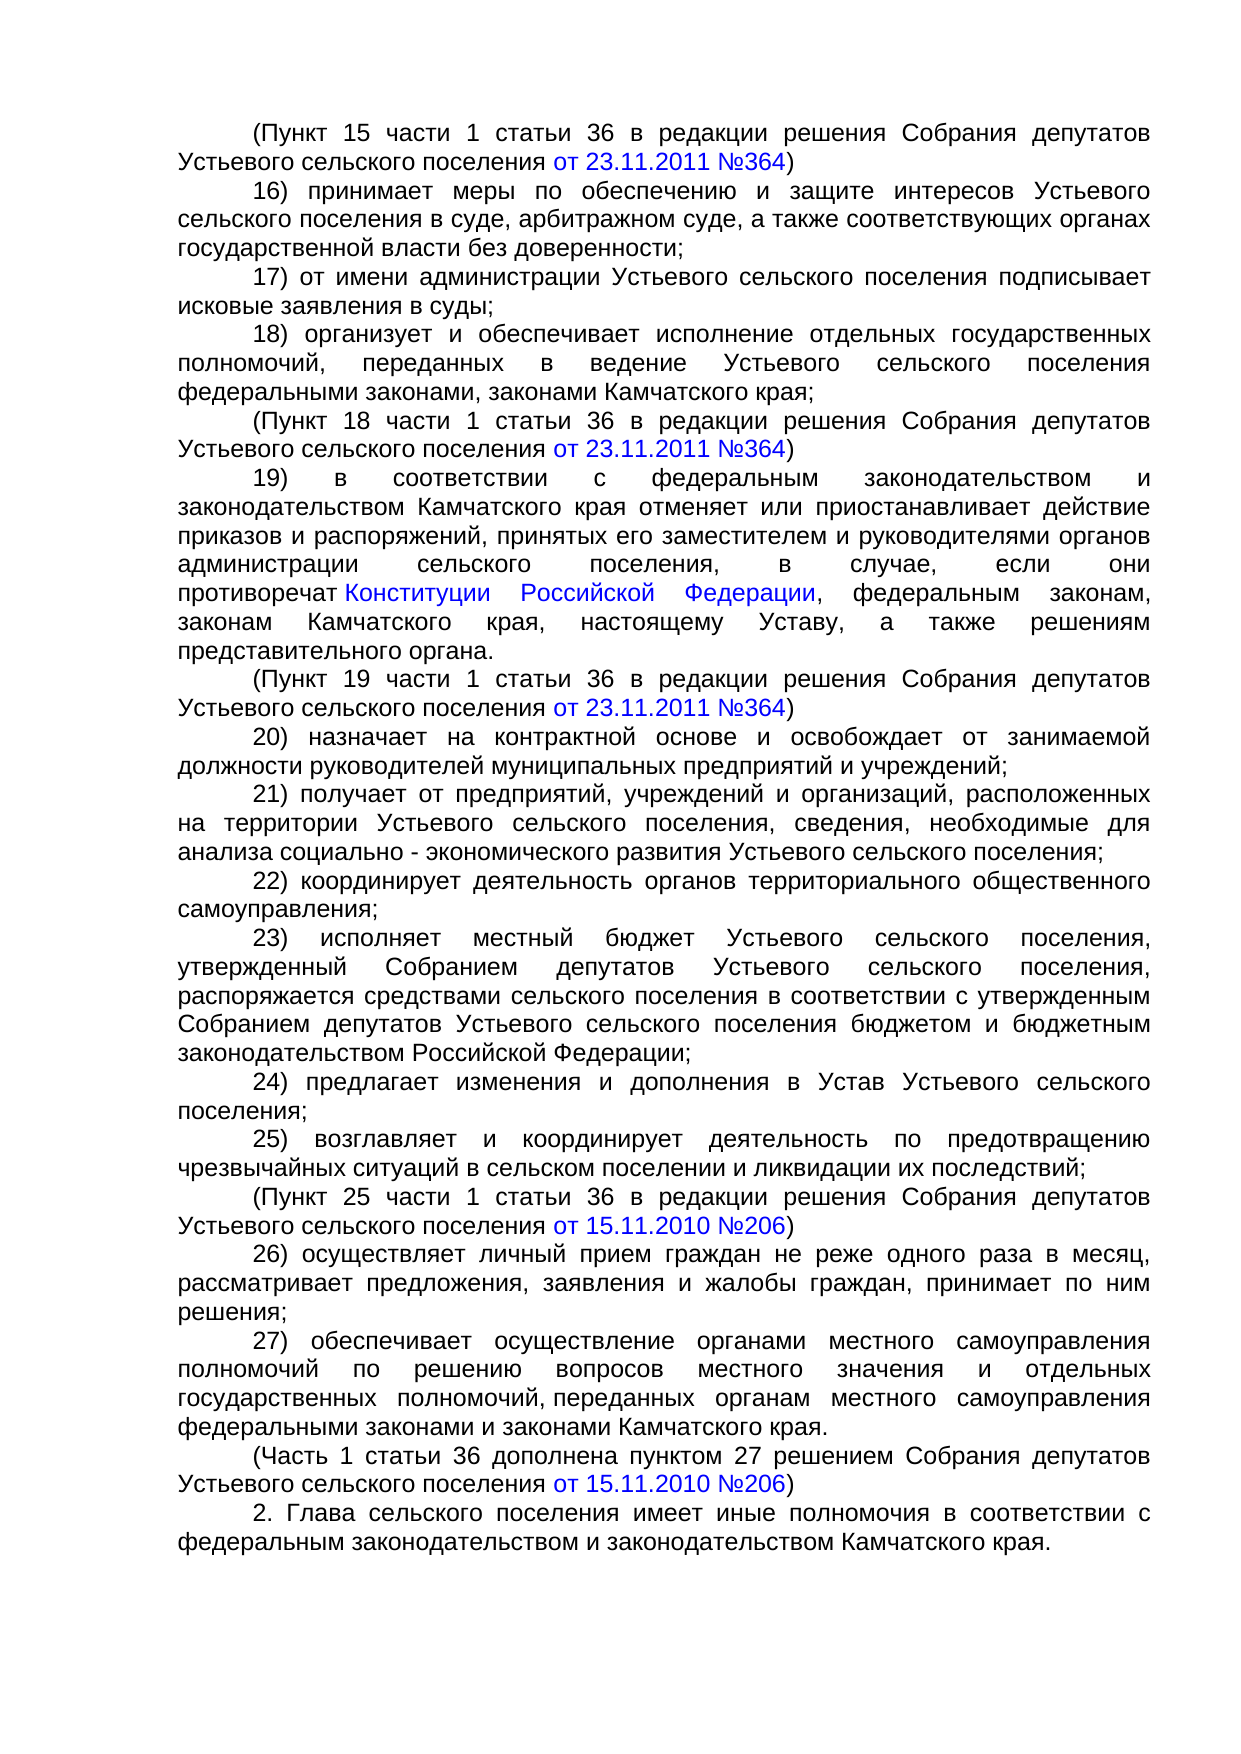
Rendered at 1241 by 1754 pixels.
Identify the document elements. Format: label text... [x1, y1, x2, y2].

text (Пункт 15 части 1 статьи 36 в редакции решения Собрания депутатов Устьевого сельского поселения от 23.11.2011 №364) [177, 118, 1152, 176]
text 16) принимает меры по обеспечению и защите интересов Устьевого сельского поселения в суде, арбитражном суде, а также соответствующих органах государственной власти без доверенности; [177, 176, 1152, 262]
text 25) возглавляет и координирует деятельность по предотвращению чрезвычайных ситуаций в сельском поселении и ликвидации их последствий; [177, 1124, 1152, 1182]
text 2. Глава сельского поселения имеет иные полномочия в соответствии с федеральным законодательством и законодательством Камчатского края. [177, 1498, 1152, 1556]
text 17) от имени администрации Устьевого сельского поселения подписывает исковые заявления в суды; [177, 262, 1152, 319]
text 22) координирует деятельность органов территориального общественного самоуправления; [177, 866, 1152, 923]
text 18) организует и обеспечивает исполнение отдельных государственных полномочий, переданных в ведение Устьевого сельского поселения федеральными законами, законами Камчатского края; [177, 319, 1152, 406]
text 26) осуществляет личный прием граждан не реже одного раза в месяц, рассматривает предложения, заявления и жалобы граждан, принимает по ним решения; [177, 1239, 1152, 1326]
text 21) получает от предприятий, учреждений и организаций, расположенных на территории Устьевого сельского поселения, сведения, необходимые для анализа социально - экономического развития Устьевого сельского поселения; [177, 779, 1152, 866]
text 27) обеспечивает осуществление органами местного самоуправления полномочий по решению вопросов местного значения и отдельных государственных полномочий, переданных органам местного самоуправления федеральными законами и законами Камчатского края. [177, 1326, 1152, 1441]
text 20) назначает на контрактной основе и освобождает от занимаемой должности руководителей муниципальных предприятий и учреждений; [177, 722, 1152, 779]
text 19) в соответствии с федеральным законодательством и законодательством Камчатского края отменяет или приостанавливает действие приказов и распоряжений, принятых его заместителем и руководителями органов администрации сельского поселения, в случае, если они противоречат Конституции Российской Федерации, федеральным законам, законам Камчатского края, настоящему Уставу, а также решениям представительного органа. [177, 463, 1152, 664]
text (Часть 1 статьи 36 дополнена пунктом 27 решением Собрания депутатов Устьевого сельского поселения от 15.11.2010 №206) [177, 1441, 1152, 1498]
text 24) предлагает изменения и дополнения в Устав Устьевого сельского поселения; [177, 1067, 1152, 1124]
text 23) исполняет местный бюджет Устьевого сельского поселения, утвержденный Собранием депутатов Устьевого сельского поселения, распоряжается средствами сельского поселения в соответствии с утвержденным Собранием депутатов Устьевого сельского поселения бюджетом и бюджетным законодательством Российской Федерации; [177, 923, 1152, 1067]
text (Пункт 18 части 1 статьи 36 в редакции решения Собрания депутатов Устьевого сельского поселения от 23.11.2011 №364) [177, 406, 1152, 463]
text (Пункт 25 части 1 статьи 36 в редакции решения Собрания депутатов Устьевого сельского поселения от 15.11.2010 №206) [177, 1182, 1152, 1239]
text (Пункт 19 части 1 статьи 36 в редакции решения Собрания депутатов Устьевого сельского поселения от 23.11.2011 №364) [177, 664, 1152, 722]
